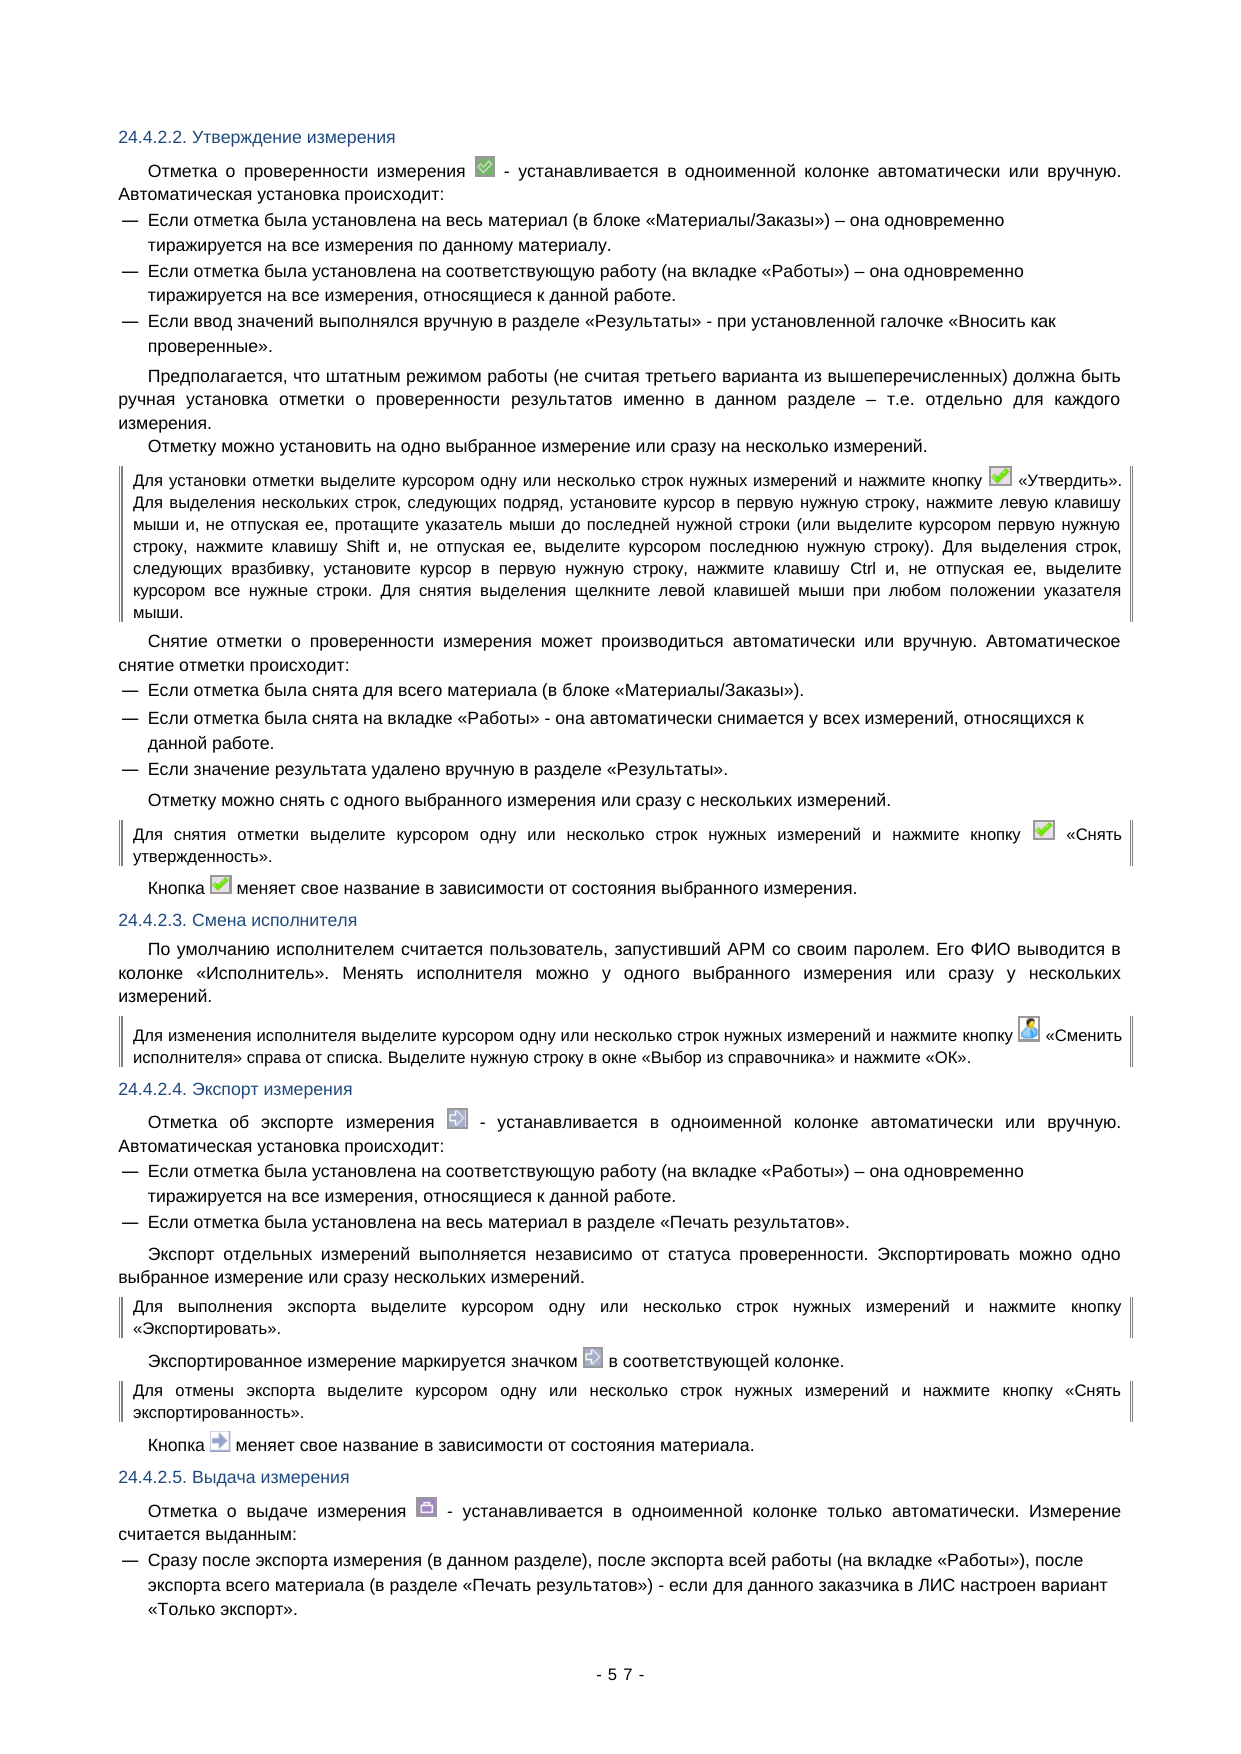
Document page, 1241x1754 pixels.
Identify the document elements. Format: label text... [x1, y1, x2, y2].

list Если ввод значений выполнялся вручную в разделе «Результаты» - при установленной галочке «Вносить как проверенные». [121, 309, 1122, 356]
text Снятие отметки о проверенности измерения может производиться автоматически или вручную. Автоматическое снятие отметки происходит: [118, 631, 1122, 675]
list Если отметка была снята для всего материала (в блоке «Материалы/Заказы»). [121, 678, 1122, 702]
picture [991, 468, 1010, 484]
text Отметка о проверенности измерения - устанавливается в одноименной колонке автоматически или вручную. Автоматическая установка происходит: [118, 156, 1122, 204]
subtitle Смена исполнителя [118, 909, 1122, 930]
subtitle Выдача измерения [118, 1467, 1122, 1487]
picture [1035, 822, 1053, 838]
text Отметку можно установить на одно выбранное измерение или сразу на несколько измерений. [118, 436, 1122, 456]
text Для установки отметки выделите курсором одну или несколько строк нужных измерений и нажмите кнопку «Утвердить». Для выделения нескольких строк, следующих подряд, установите курсор в первую нужную строку, нажмите левую клавишу мыши и, не отпуская ее, протащите указатель мыши до последней нужной строки (или выделите курсором первую нужную строку, нажмите клавишу Shift и, не отпуская ее, выделите курсором последнюю нужную строку). Для выделения строк, следующих вразбивку, установите курсор в первую нужную строку, нажмите клавишу Ctrl и, не отпуская ее, выделите курсором все нужные строки. Для снятия выделения щелкните левой клавишей мыши при любом положении указателя мыши. [123, 466, 1130, 622]
picture [212, 877, 229, 892]
text Отметка о выдаче измерения - устанавливается в одноименной колонке только автоматически. Измерение считается выданным: [118, 1497, 1122, 1544]
subtitle Экспорт измерения [118, 1078, 1122, 1099]
picture [477, 159, 493, 175]
list Если отметка была установлена на весь материал (в блоке «Материалы/Заказы») – она одновременно тиражируется на все измерения по данному материалу. [121, 207, 1122, 255]
text Предполагается, что штатным режимом работы (не считая третьего варианта из вышеперечисленных) должна быть ручная установка отметки о проверенности результатов именно в данном разделе – т.е. отдельно для каждого измерения. [118, 366, 1122, 433]
picture [1020, 1018, 1038, 1039]
text Для изменения исполнителя выделите курсором одну или несколько строк нужных измерений и нажмите кнопку «Сменить исполнителя» справа от списка. Выделите нужную строку в окне «Выбор из справочника» и нажмите «ОК». [123, 1016, 1130, 1067]
picture [585, 1349, 601, 1366]
list Сразу после экспорта измерения (в данном разделе), после экспорта всей работы (на вкладке «Работы»), после экспорта всего материала (в разделе «Печать результатов») - если для данного заказчика в ЛИС настроен вариант «Только экспорт». [121, 1548, 1122, 1619]
picture [209, 1431, 231, 1452]
text Отметку можно снять с одного выбранного измерения или сразу с нескольких измерений. [118, 790, 1122, 810]
list Если отметка была установлена на соответствующую работу (на вкладке «Работы») – она одновременно тиражируется на все измерения, относящиеся к данной работе. [121, 258, 1122, 306]
subtitle Утверждение измерения [118, 127, 1122, 147]
picture [449, 1110, 466, 1127]
text Кнопка меняет свое название в зависимости от состояния выбранного измерения. [118, 875, 1122, 898]
text Отметка об экспорте измерения - устанавливается в одноименной колонке автоматически или вручную. Автоматическая установка происходит: [118, 1108, 1122, 1156]
text По умолчанию исполнителем считается пользователь, запустивший АРМ со своим паролем. Его ФИО выводится в колонке «Исполнитель». Менять исполнителя можно у одного выбранного измерения или сразу у нескольких измерений. [118, 939, 1122, 1006]
text Экспорт отдельных измерений выполняется независимо от статуса проверенности. Экспортировать можно одно выбранное измерение или сразу нескольких измерений. [118, 1243, 1122, 1287]
text Для выполнения экспорта выделите курсором одну или несколько строк нужных измерений и нажмите кнопку «Экспортировать». [123, 1297, 1130, 1338]
list Если отметка была установлена на соответствующую работу (на вкладке «Работы») – она одновременно тиражируется на все измерения, относящиеся к данной работе. [121, 1159, 1122, 1207]
text Экспортированное измерение маркируется значком в соответствующей колонке. [118, 1347, 1122, 1371]
list Если отметка была снята на вкладке «Работы» - она автоматически снимается у всех измерений, относящихся к данной работе. [121, 705, 1122, 753]
text Для отмены экспорта выделите курсором одну или несколько строк нужных измерений и нажмите кнопку «Снять экспортированность». [123, 1381, 1130, 1422]
text Кнопка меняет свое название в зависимости от состояния материала. [118, 1431, 1122, 1456]
list Если отметка была установлена на весь материал в разделе «Печать результатов». [121, 1209, 1122, 1234]
text Для снятия отметки выделите курсором одну или несколько строк нужных измерений и нажмите кнопку «Снять утвержденность». [123, 820, 1130, 866]
list Если значение результата удалено вручную в разделе «Результаты». [121, 756, 1122, 780]
picture [419, 1499, 435, 1515]
